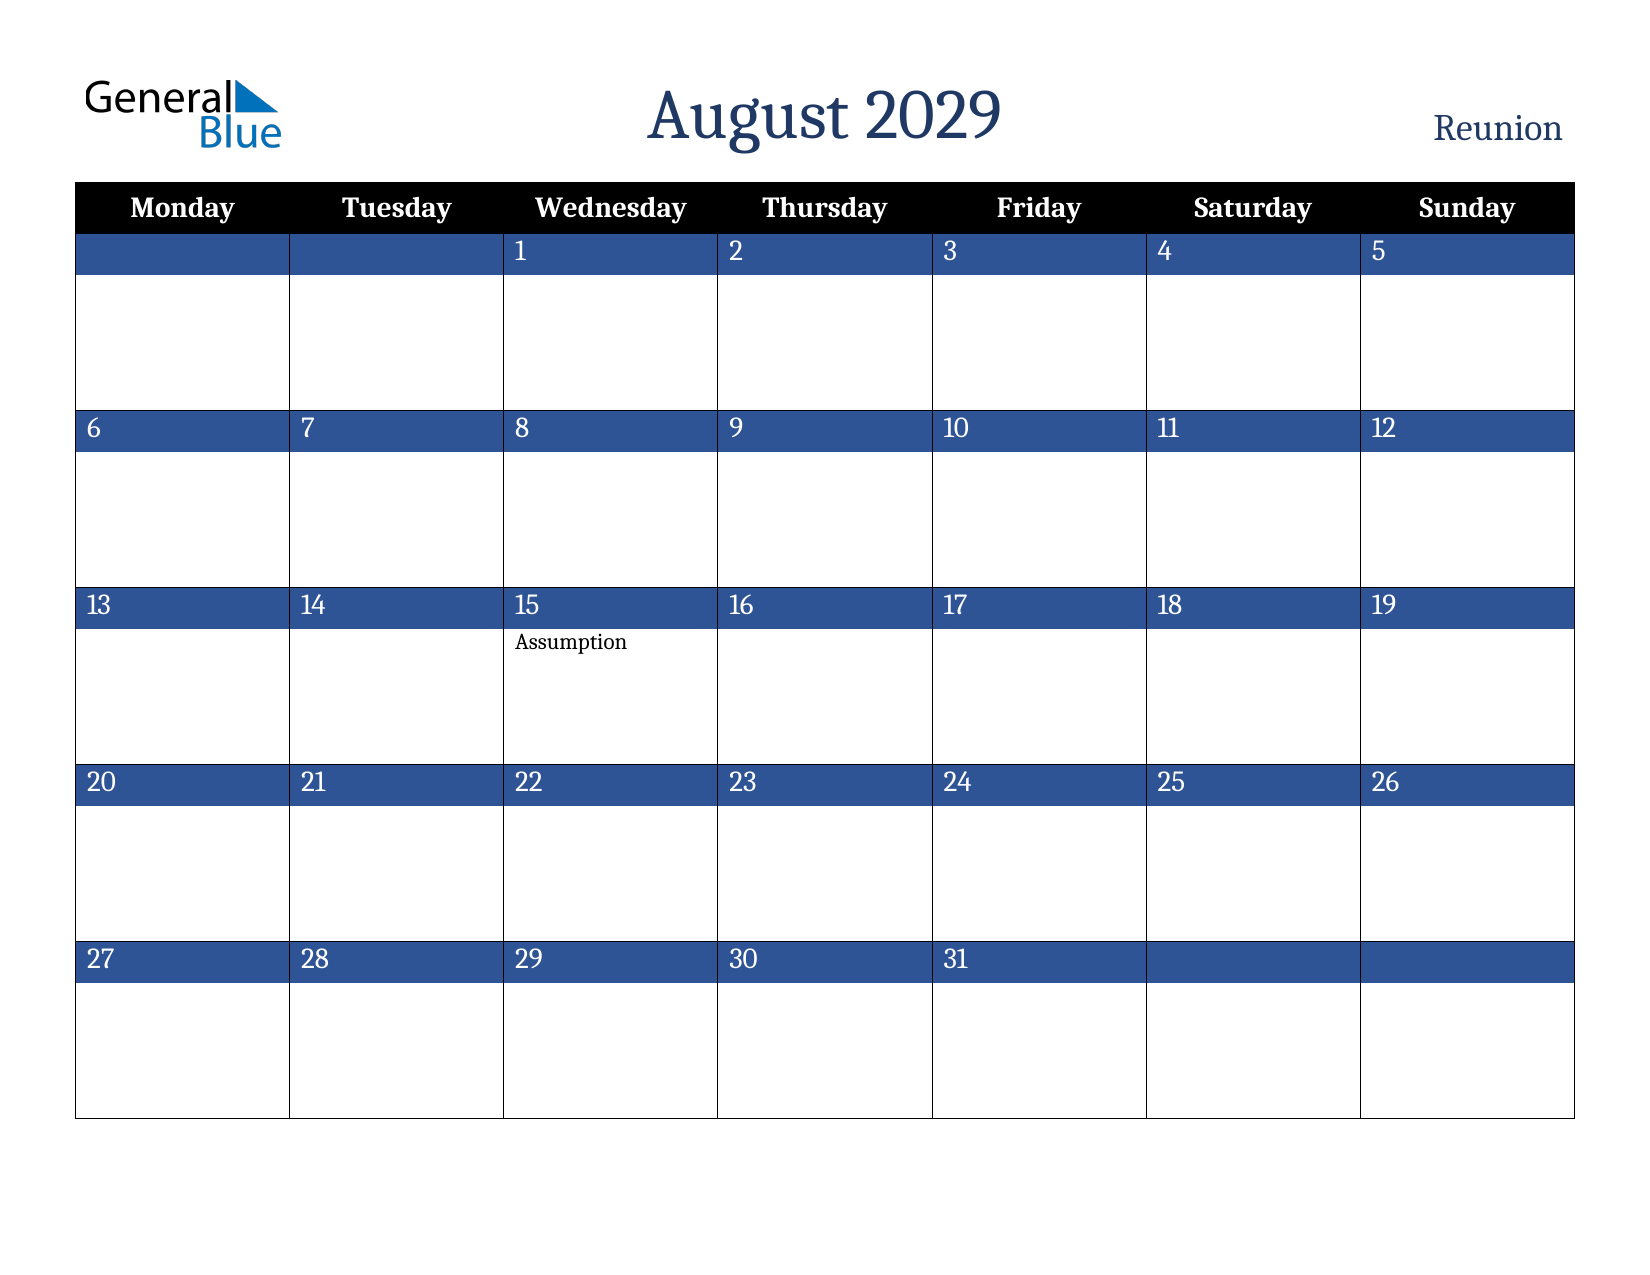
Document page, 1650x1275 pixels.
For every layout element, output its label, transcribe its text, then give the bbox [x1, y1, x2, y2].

table_cell [933, 983, 1146, 1118]
table_cell [1361, 806, 1574, 941]
table_cell Assumption [504, 629, 717, 764]
table_cell [504, 452, 717, 587]
table_cell 15 [504, 588, 717, 629]
table_cell [933, 275, 1146, 410]
table_cell [933, 452, 1146, 587]
table_cell [1147, 629, 1360, 764]
table_cell 25 [1147, 765, 1360, 806]
table_cell 2 [718, 234, 932, 275]
table_cell 16 [718, 588, 932, 629]
table_cell [76, 629, 289, 764]
table_cell [1361, 983, 1574, 1118]
table_cell Tuesday [290, 183, 503, 233]
table_cell [718, 806, 932, 941]
table_cell [718, 629, 932, 764]
table_cell 26 [1361, 765, 1574, 806]
table_cell [290, 234, 503, 275]
table_cell Wednesday [504, 183, 717, 233]
table_cell [1361, 942, 1574, 983]
table_cell 10 [933, 411, 1146, 452]
table_cell [504, 806, 717, 941]
table_cell [718, 983, 932, 1118]
table_cell 24 [933, 765, 1146, 806]
table_cell 29 [504, 942, 717, 983]
table_cell 23 [718, 765, 932, 806]
table_cell 9 [718, 411, 932, 452]
table_cell [718, 275, 932, 410]
table_cell [1147, 275, 1360, 410]
table_cell [76, 983, 289, 1118]
table_cell [290, 983, 503, 1118]
table_cell 14 [290, 588, 503, 629]
table_cell [290, 452, 503, 587]
table_cell 18 [1147, 588, 1360, 629]
table_cell 31 [933, 942, 1146, 983]
table_cell 5 [1361, 234, 1574, 275]
table_cell 3 [933, 234, 1146, 275]
table_cell [504, 275, 717, 410]
table_cell 6 [76, 411, 289, 452]
table_header [76, 75, 503, 182]
table_cell 13 [76, 588, 289, 629]
table_cell [76, 234, 289, 275]
table_cell [290, 806, 503, 941]
table_header Reunion [1146, 75, 1574, 182]
picture [86, 80, 281, 148]
table_cell 30 [718, 942, 932, 983]
table_header August 2029 [504, 75, 1146, 182]
table_cell Thursday [718, 183, 932, 233]
table_cell 1 [504, 234, 717, 275]
table_cell [504, 983, 717, 1118]
table_cell 28 [290, 942, 503, 983]
table_cell [933, 806, 1146, 941]
table_cell [1147, 806, 1360, 941]
table_cell Saturday [1147, 183, 1360, 233]
table_cell [76, 275, 289, 410]
table_cell [76, 806, 289, 941]
table_cell 27 [76, 942, 289, 983]
table_cell [1147, 983, 1360, 1118]
table_cell [1147, 452, 1360, 587]
table_cell [1361, 275, 1574, 410]
table_cell 19 [1361, 588, 1574, 629]
table_cell [76, 452, 289, 587]
table_cell [290, 629, 503, 764]
table_cell [1361, 629, 1574, 764]
table_cell Monday [76, 183, 289, 233]
table_cell 8 [504, 411, 717, 452]
table_cell 11 [1147, 411, 1360, 452]
table_cell [718, 452, 932, 587]
table_cell 7 [290, 411, 503, 452]
table_cell [290, 275, 503, 410]
table_cell Sunday [1361, 183, 1574, 233]
table_cell 22 [504, 765, 717, 806]
table_cell 20 [76, 765, 289, 806]
table_cell [1361, 452, 1574, 587]
table_cell [1147, 942, 1360, 983]
table_cell Friday [933, 183, 1146, 233]
table_cell 21 [290, 765, 503, 806]
table_cell [933, 629, 1146, 764]
table_cell 17 [933, 588, 1146, 629]
table_cell 12 [1361, 411, 1574, 452]
table_cell 4 [1147, 234, 1360, 275]
